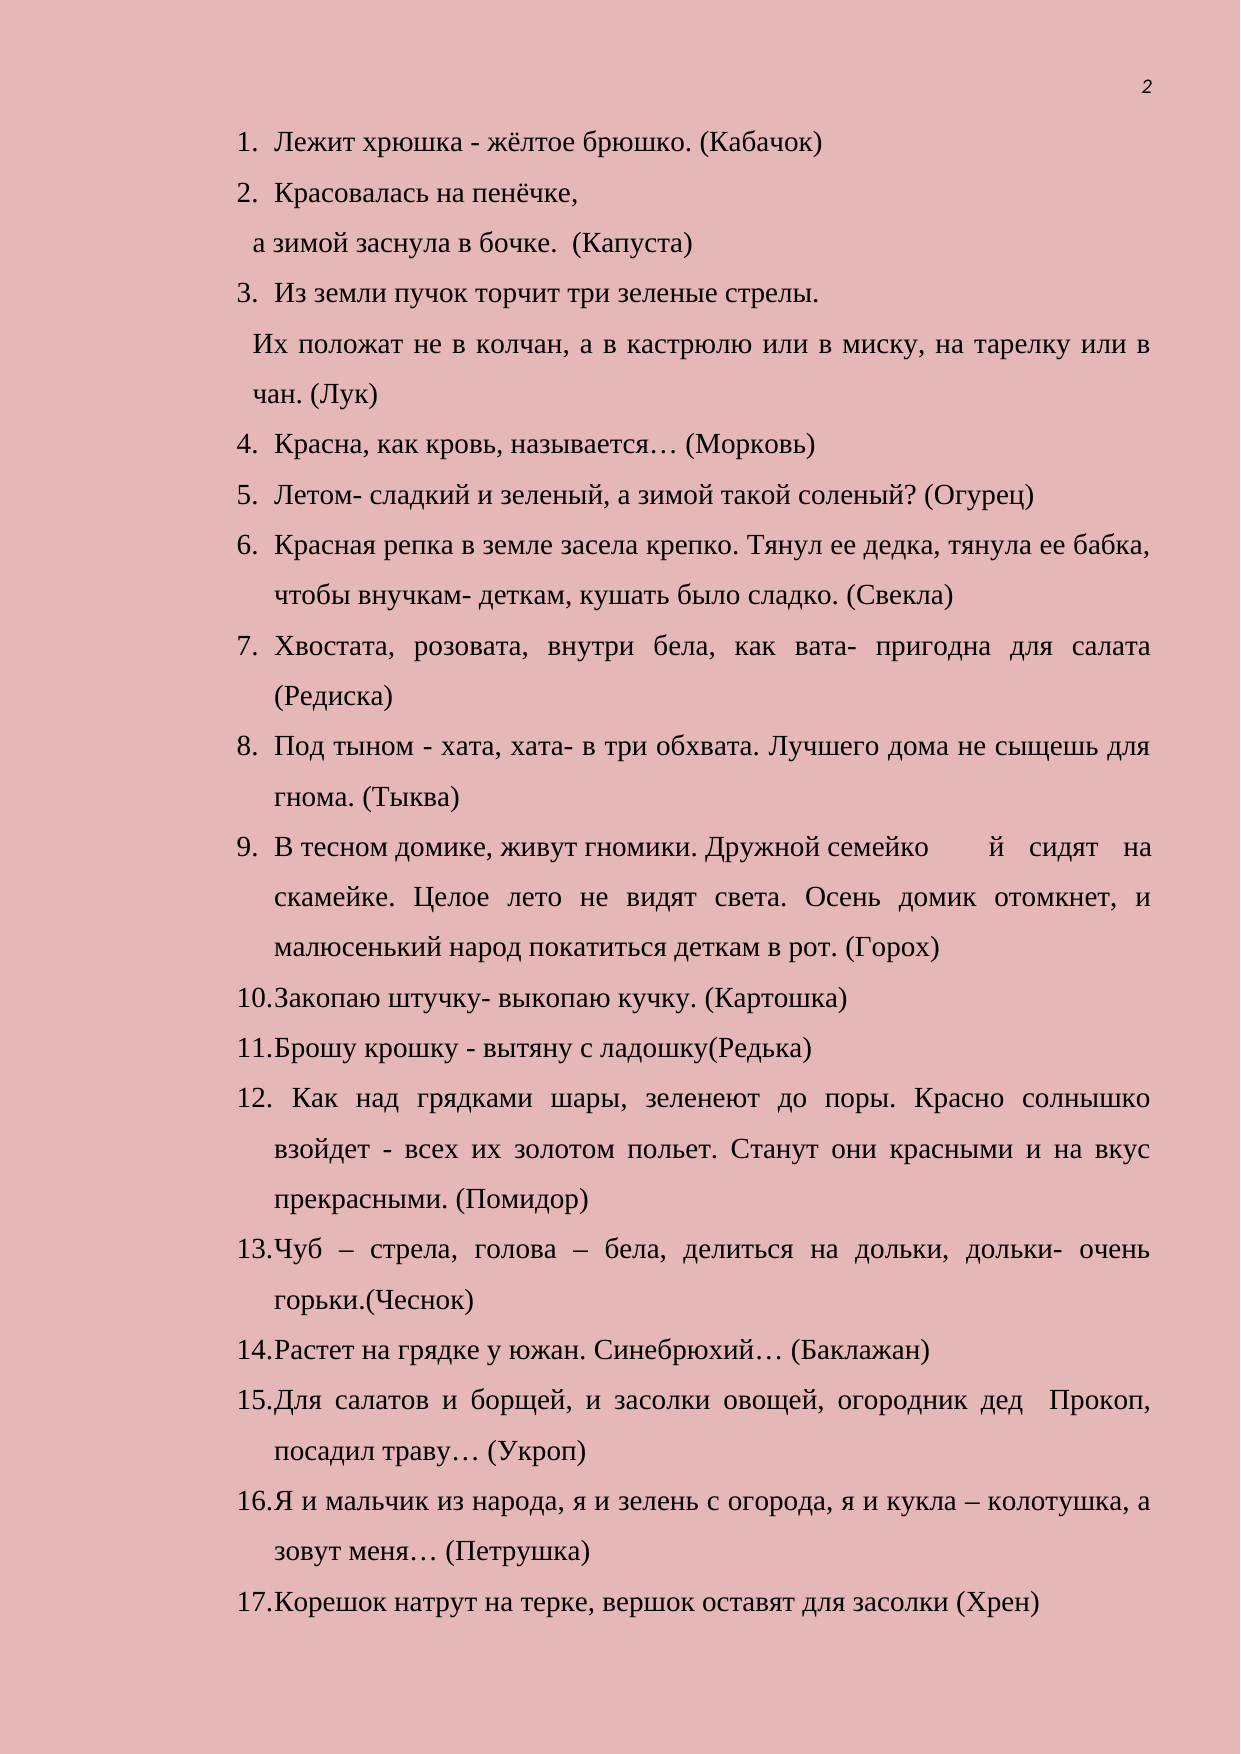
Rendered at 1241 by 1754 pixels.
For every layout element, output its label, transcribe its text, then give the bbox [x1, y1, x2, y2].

list Как над грядками шары, зеленеют до поры. Красно солнышко взойдет - всех их золотом польет. Станут они красными и на вкус прекрасными. (Помидор) [236, 1081, 1152, 1215]
list Красна, как кровь, называется… (Морковь) [236, 426, 1152, 460]
list а зимой заснула в бочке. (Капуста) [252, 225, 1152, 259]
list Для салатов и борщей, и засолки овощей, огородник дед Прокоп, посадил траву… (Укроп) [236, 1382, 1152, 1466]
list Красовалась на пенёчке, [236, 175, 1152, 208]
list Корешок натрут на терке, вершок оставят для засолки (Хрен) [236, 1584, 1152, 1617]
list Из земли пучок торчит три зеленые стрелы. [236, 276, 1152, 309]
list Красная репка в земле засела крепко. Тянул ее дедка, тянула ее бабка, чтобы внучкам- деткам, кушать было сладко. (Свекла) [236, 527, 1152, 611]
list Закопаю штучку- выкопаю кучку. (Картошка) [236, 980, 1152, 1013]
list Брошу крошку - вытяну с ладошку(Редька) [236, 1030, 1152, 1064]
list Под тыном - хата, хата- в три обхвата. Лучшего дома не сыщешь для гнома. (Тыква) [236, 728, 1152, 812]
list Растет на грядке у южан. Синебрюхий… (Баклажан) [236, 1332, 1152, 1366]
list Я и мальчик из народа, я и зелень с огорода, я и кукла – колотушка, а зовут меня… (Петрушка) [236, 1483, 1152, 1567]
list Лежит хрюшка - жёлтое брюшко. (Кабачок) [236, 124, 1152, 158]
list Хвостата, розовата, внутри бела, как вата- пригодна для салата (Редиска) [236, 628, 1152, 712]
list Чуб – стрела, голова – бела, делиться на дольки, дольки- очень горьки.(Чеснок) [236, 1231, 1152, 1315]
list В тесном домике, живут гномики. Дружной семейко й сидят на скамейке. Целое лето не видят света. Осень домик отомкнет, и малюсенький народ покатиться деткам в рот. (Горох) [236, 829, 1152, 963]
list Летом- сладкий и зеленый, а зимой такой соленый? (Огурец) [236, 477, 1152, 510]
list Их положат не в колчан, а в кастрюлю или в миску, на тарелку или в чан. (Лук) [252, 326, 1152, 410]
